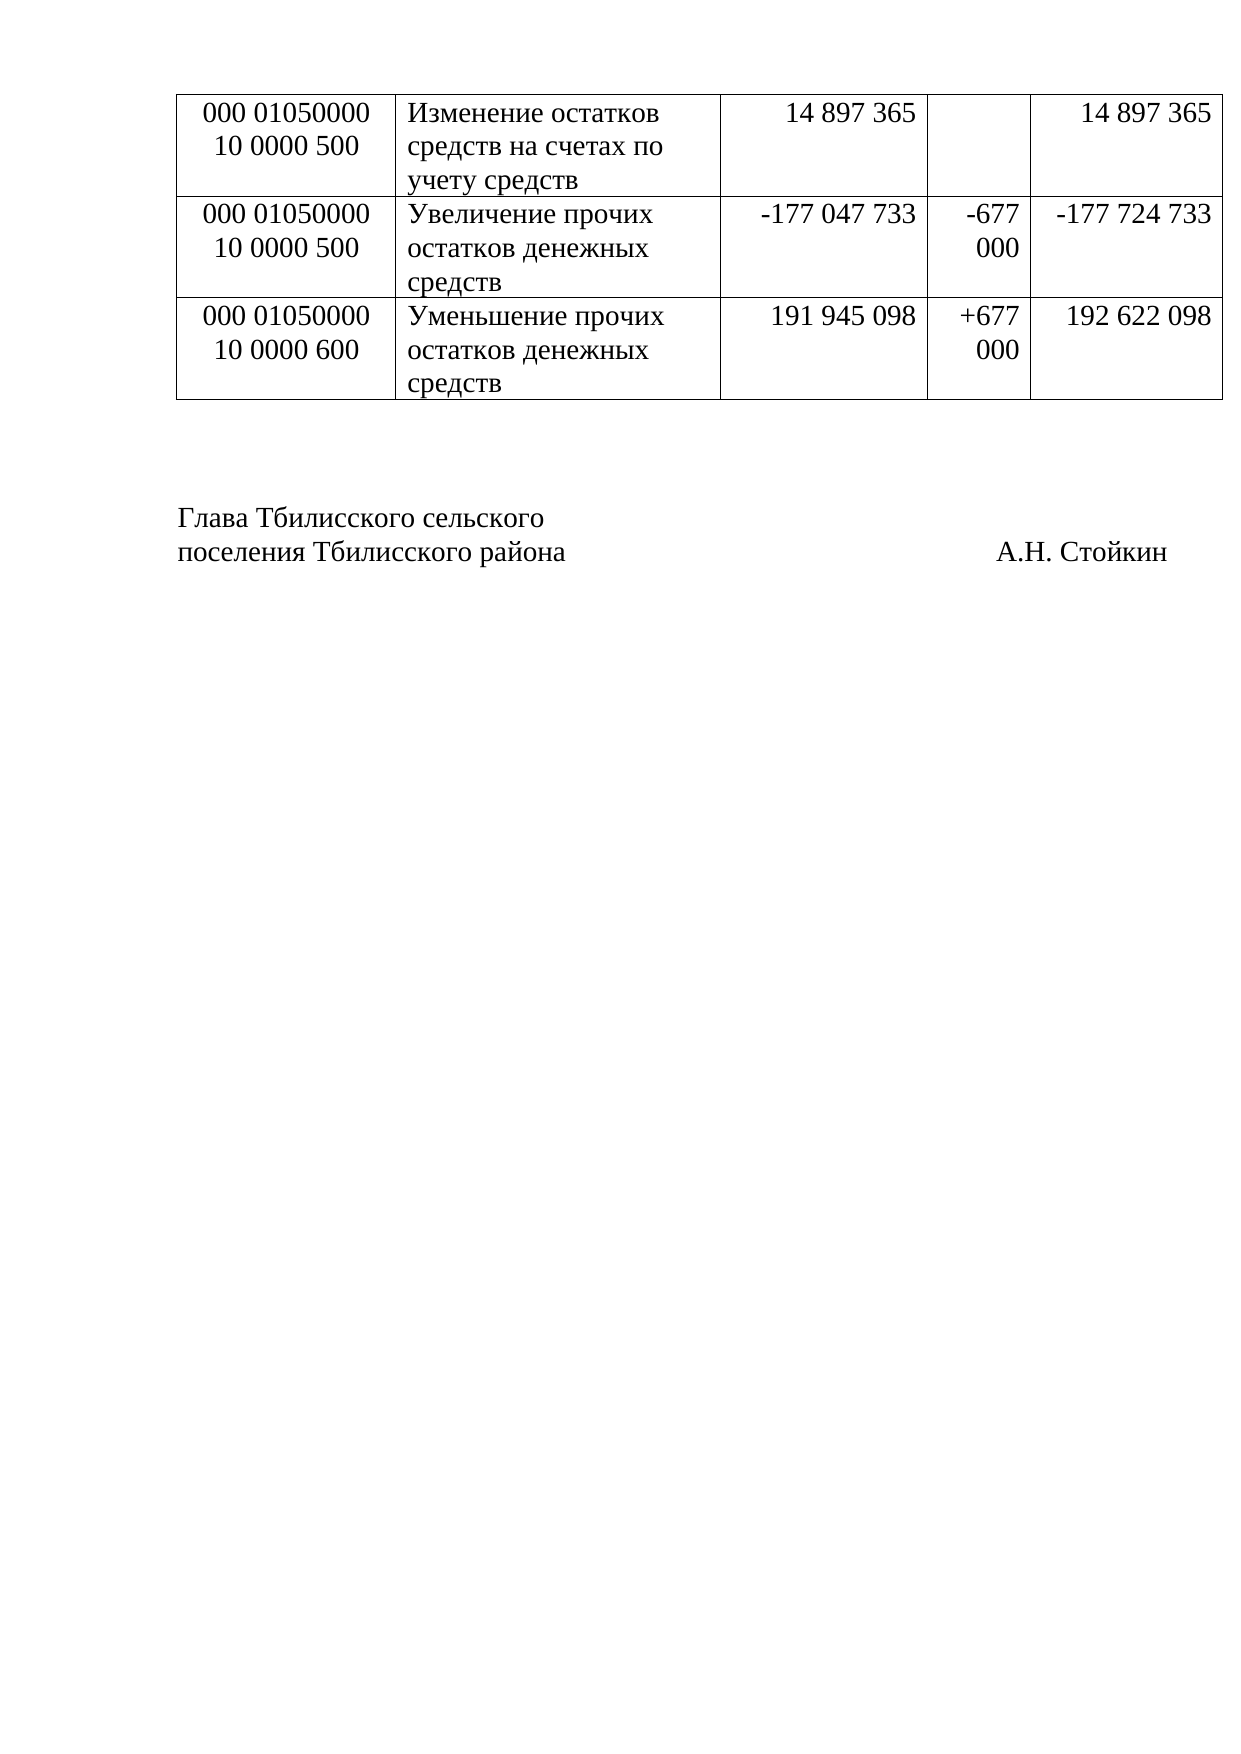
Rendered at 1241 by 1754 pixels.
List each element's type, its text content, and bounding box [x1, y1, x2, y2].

table_cell 000 01050000 10 0000 500 [177, 95, 395, 196]
table_cell Увеличение прочих остатков денежных средств [396, 197, 720, 297]
table_cell 192 622 098 [1031, 298, 1222, 399]
table_cell Изменение остатков средств на счетах по учету средств [396, 95, 720, 196]
table_cell -177 724 733 [1031, 197, 1222, 297]
text Глава Тбилисского сельского [177, 501, 1181, 534]
table_cell 14 897 365 [721, 95, 927, 196]
table_cell -677 000 [928, 197, 1030, 297]
table_cell -177 047 733 [721, 197, 927, 297]
table_cell +677 000 [928, 298, 1030, 399]
table_cell 000 01050000 10 0000 600 [177, 298, 395, 399]
table_cell 191 945 098 [721, 298, 927, 399]
table_cell [928, 95, 1030, 196]
table_cell 14 897 365 [1031, 95, 1222, 196]
text поселения Тбилисского района А.Н. Стойкин [177, 534, 1181, 568]
table_cell Уменьшение прочих остатков денежных средств [396, 298, 720, 399]
table_cell 000 01050000 10 0000 500 [177, 197, 395, 297]
